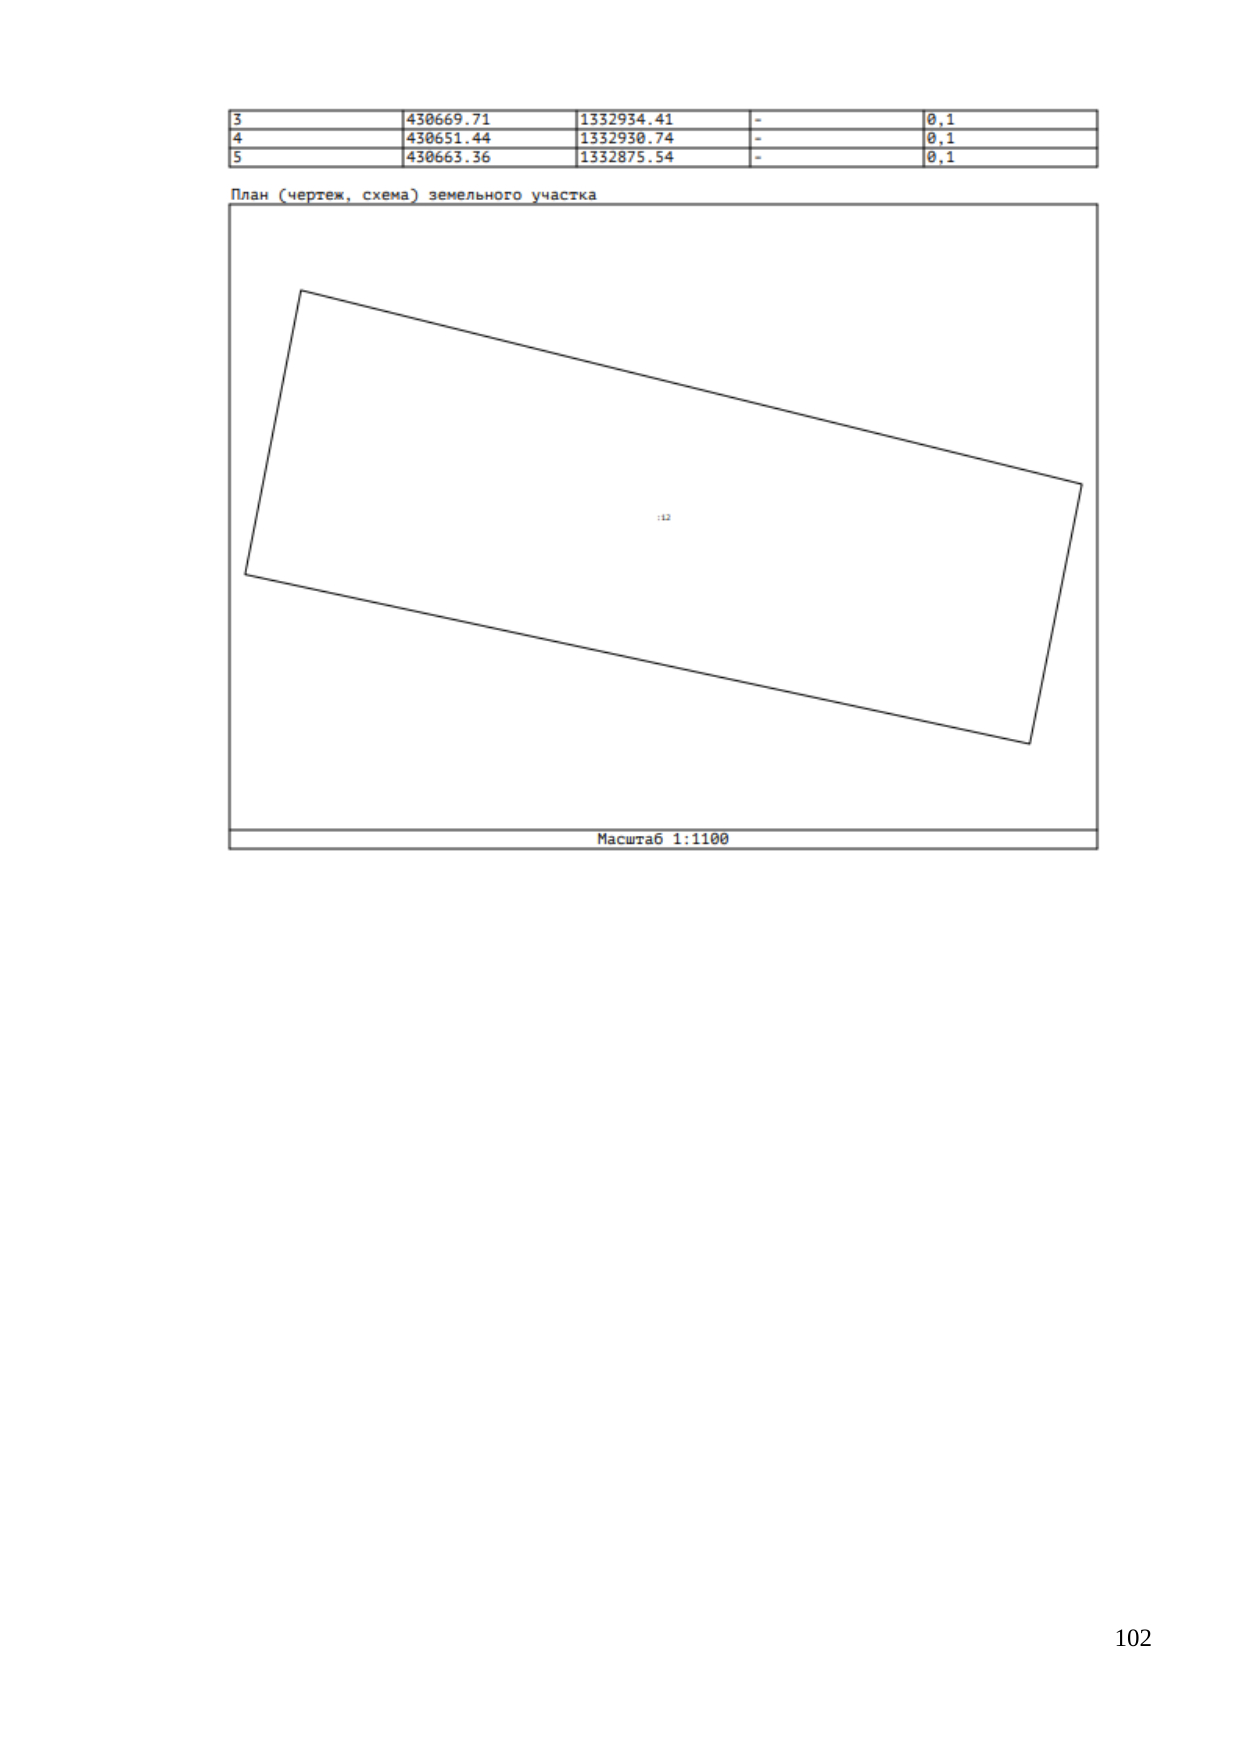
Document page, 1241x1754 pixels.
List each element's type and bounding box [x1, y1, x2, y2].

picture [222, 103, 1107, 860]
